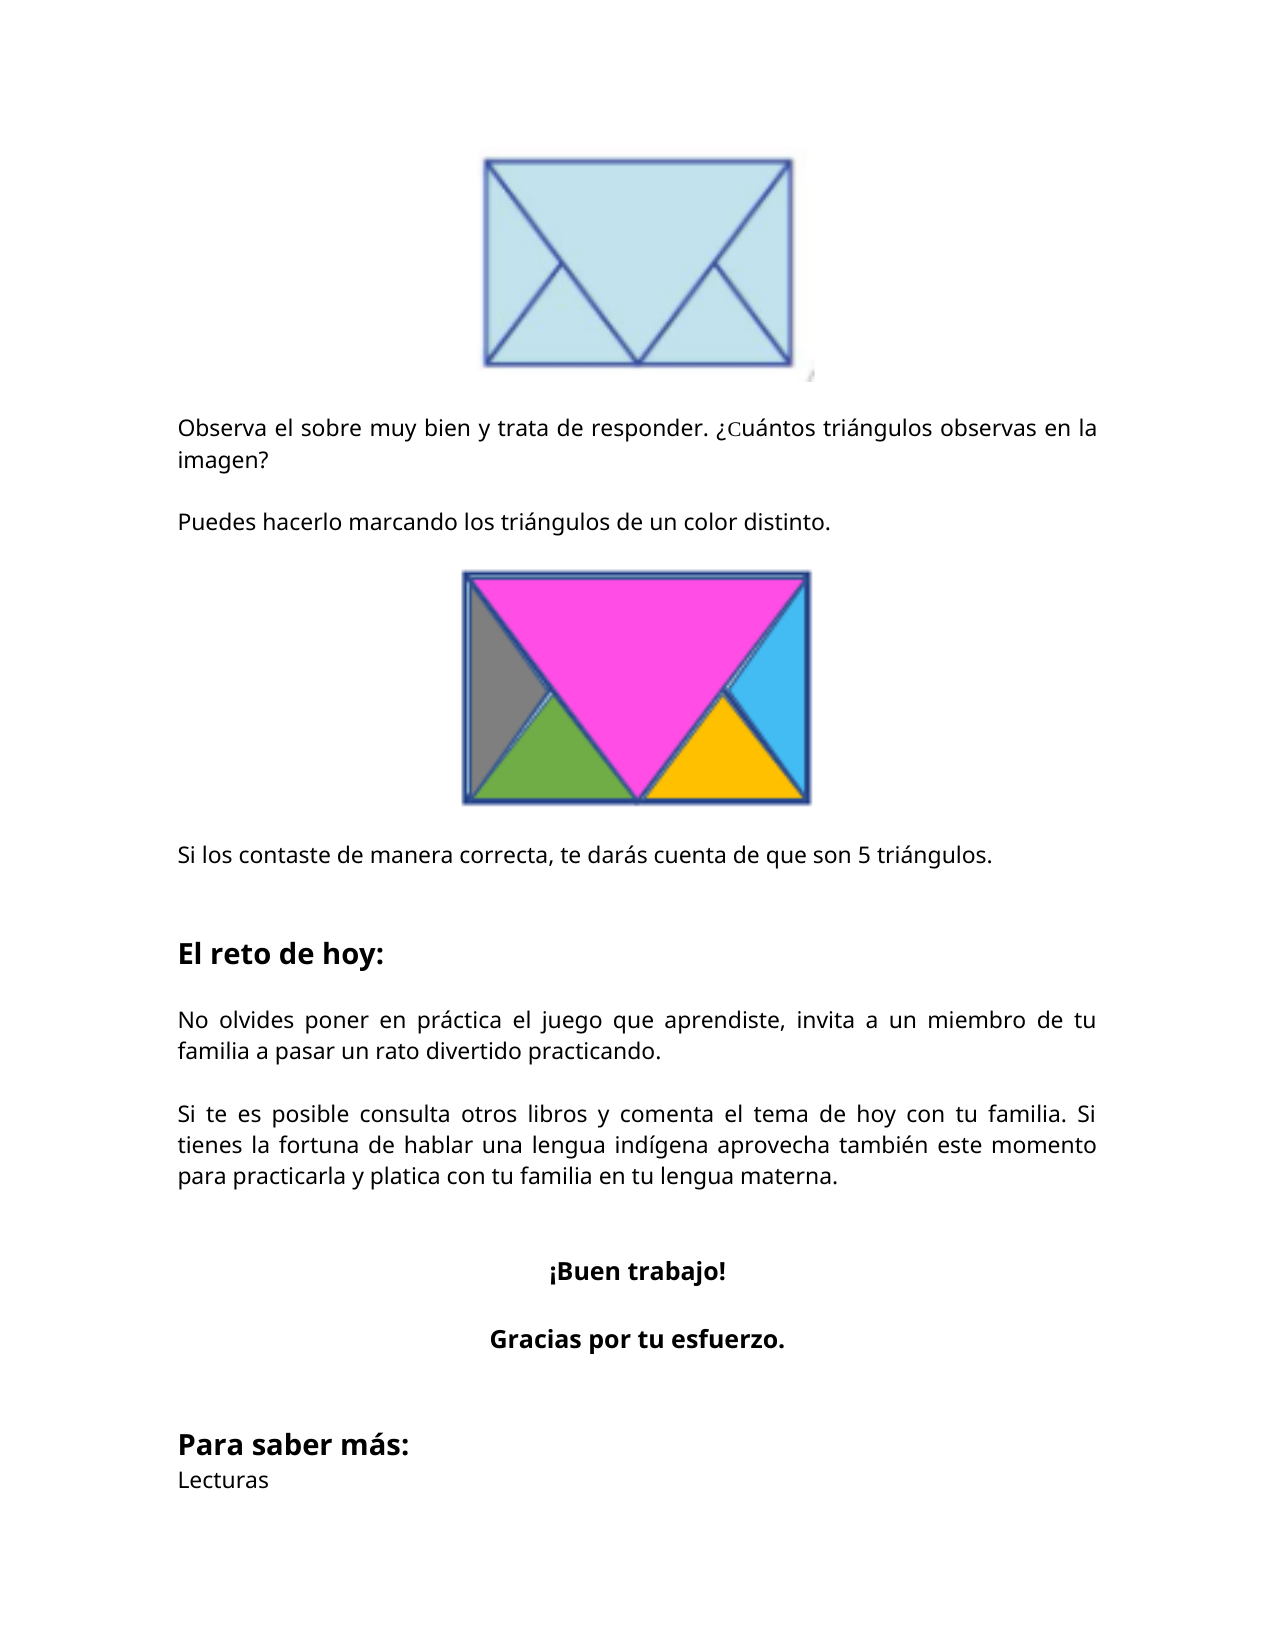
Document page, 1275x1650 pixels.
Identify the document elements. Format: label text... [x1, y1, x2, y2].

text El reto de hoy: [177, 933, 1098, 973]
text Para saber más: [177, 1424, 1098, 1464]
text Lecturas [177, 1464, 1098, 1495]
text Si los contaste de manera correcta, te darás cuenta de que son 5 triángulos. [177, 839, 1098, 871]
picture [460, 147, 815, 382]
text Puedes hacerlo marcando los triángulos de un color distinto. [177, 506, 1098, 537]
text ¡Buen trabajo! [177, 1254, 1098, 1288]
picture [460, 568, 815, 809]
text No olvides poner en práctica el juego que aprendiste, invita a un miembro de tu familia a pasar un rato divertido practicando. [177, 1004, 1098, 1067]
text Observa el sobre muy bien y trata de responder. ¿Cuántos triángulos observas en la imagen? [177, 412, 1098, 475]
text Gracias por tu esfuerzo. [177, 1322, 1098, 1356]
text Si te es posible consulta otros libros y comenta el tema de hoy con tu familia. Si tienes la fortuna de hablar una lengua indígena aprovecha también este momento para practicarla y platica con tu familia en tu lengua materna. [177, 1098, 1098, 1192]
